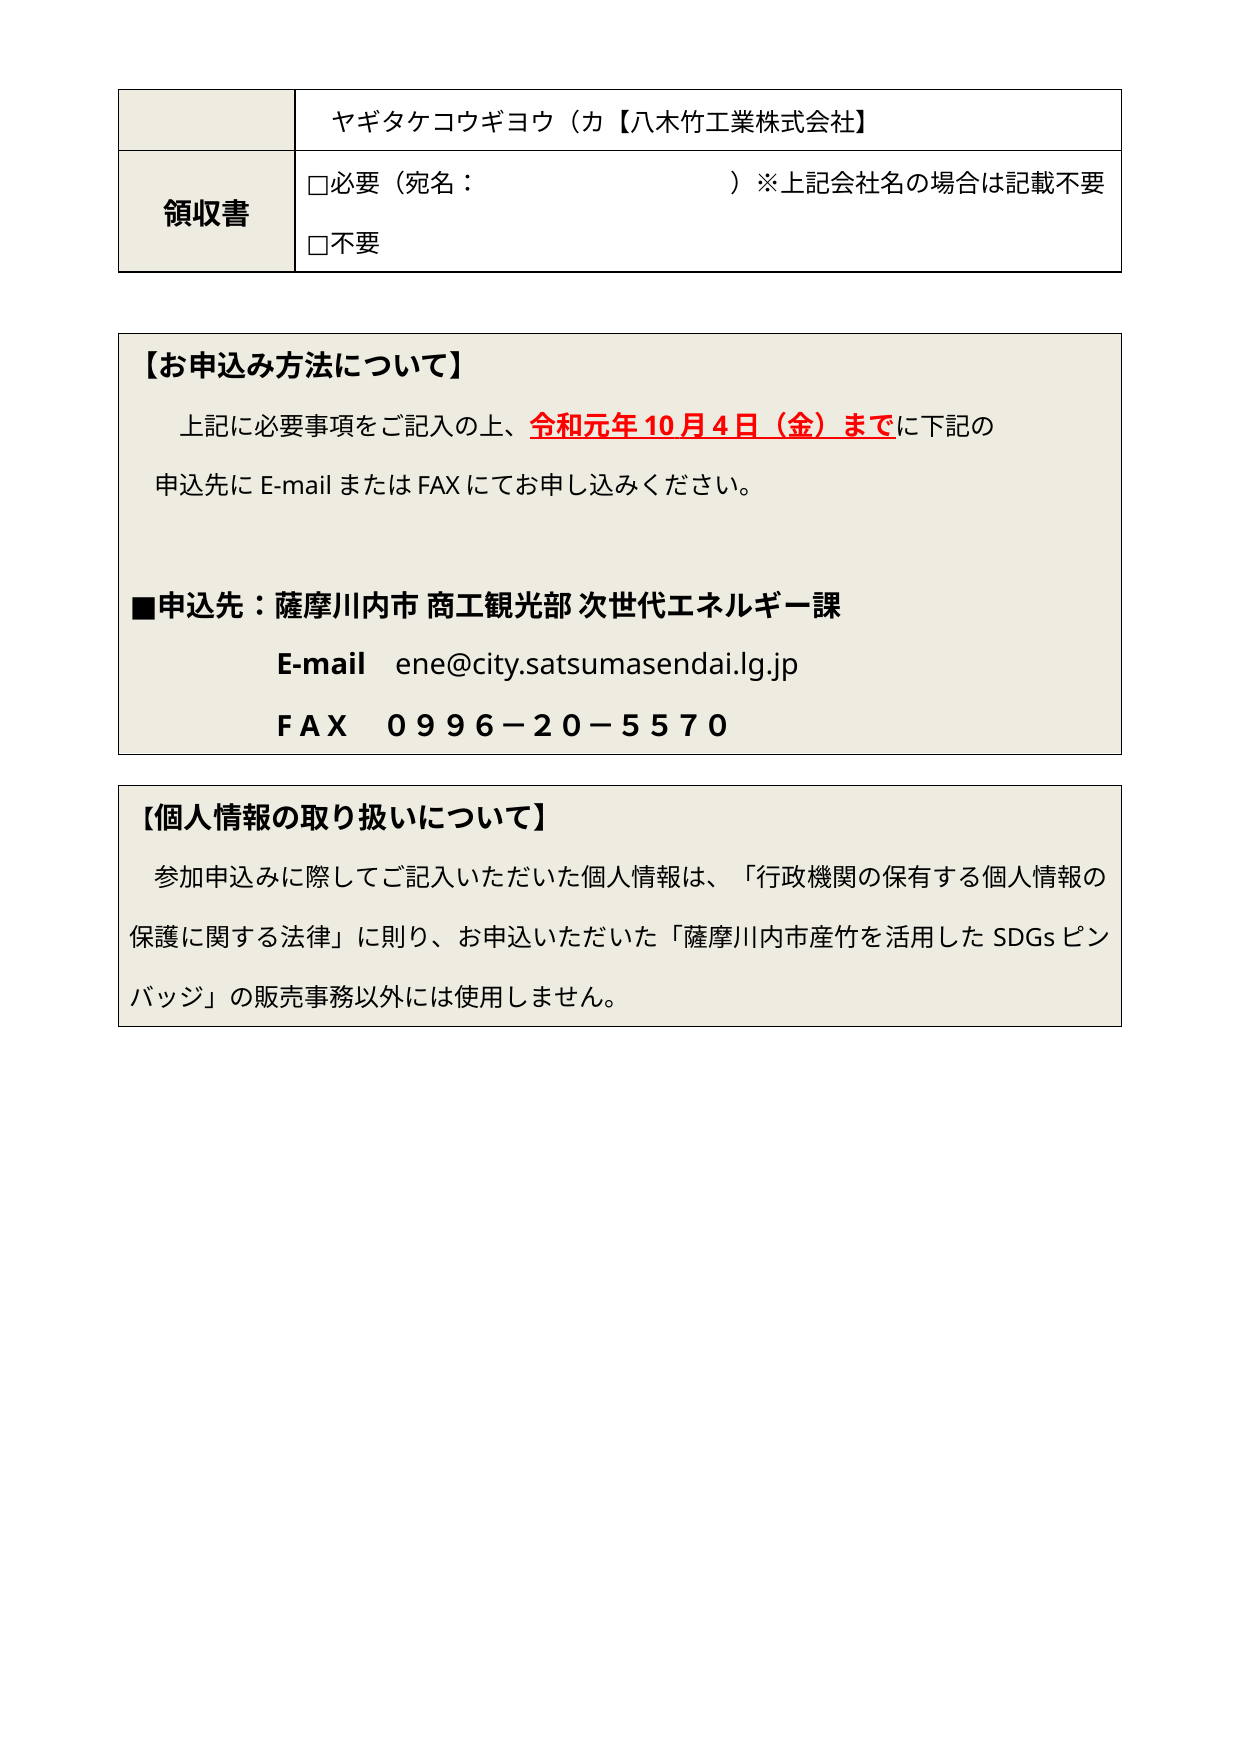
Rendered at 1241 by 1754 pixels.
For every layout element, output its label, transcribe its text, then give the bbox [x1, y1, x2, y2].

table_cell 領収書 [119, 151, 294, 271]
table_header 【お申込み方法について】 上記に必要事項をご記入の上、令和元年10月4日（金）までに下記の 申込先にE-mailまたはFAXにてお申し込みください。 ■申込先：薩摩川内市 商工観光部 次世代エネルギー課 E-mail ene@city.satsumasendai.lg.jp F A X ０９９６－２０－５５７０ [119, 334, 1121, 753]
table_cell □必要（宛名： ）※上記会社名の場合は記載不要 □不要 [296, 151, 1121, 271]
table_header 【個人情報の取り扱いについて】 参加申込みに際してご記入いただいた個人情報は、「行政機関の保有する個人情報の保護に関する法律」に則り、お申込いただいた「薩摩川内市産竹を活用したSDGsピンバッジ」の販売事務以外には使用しません。 [119, 786, 1121, 1026]
table_cell ヤギタケコウギヨウ（カ【八木竹工業株式会社】 [296, 90, 1121, 150]
